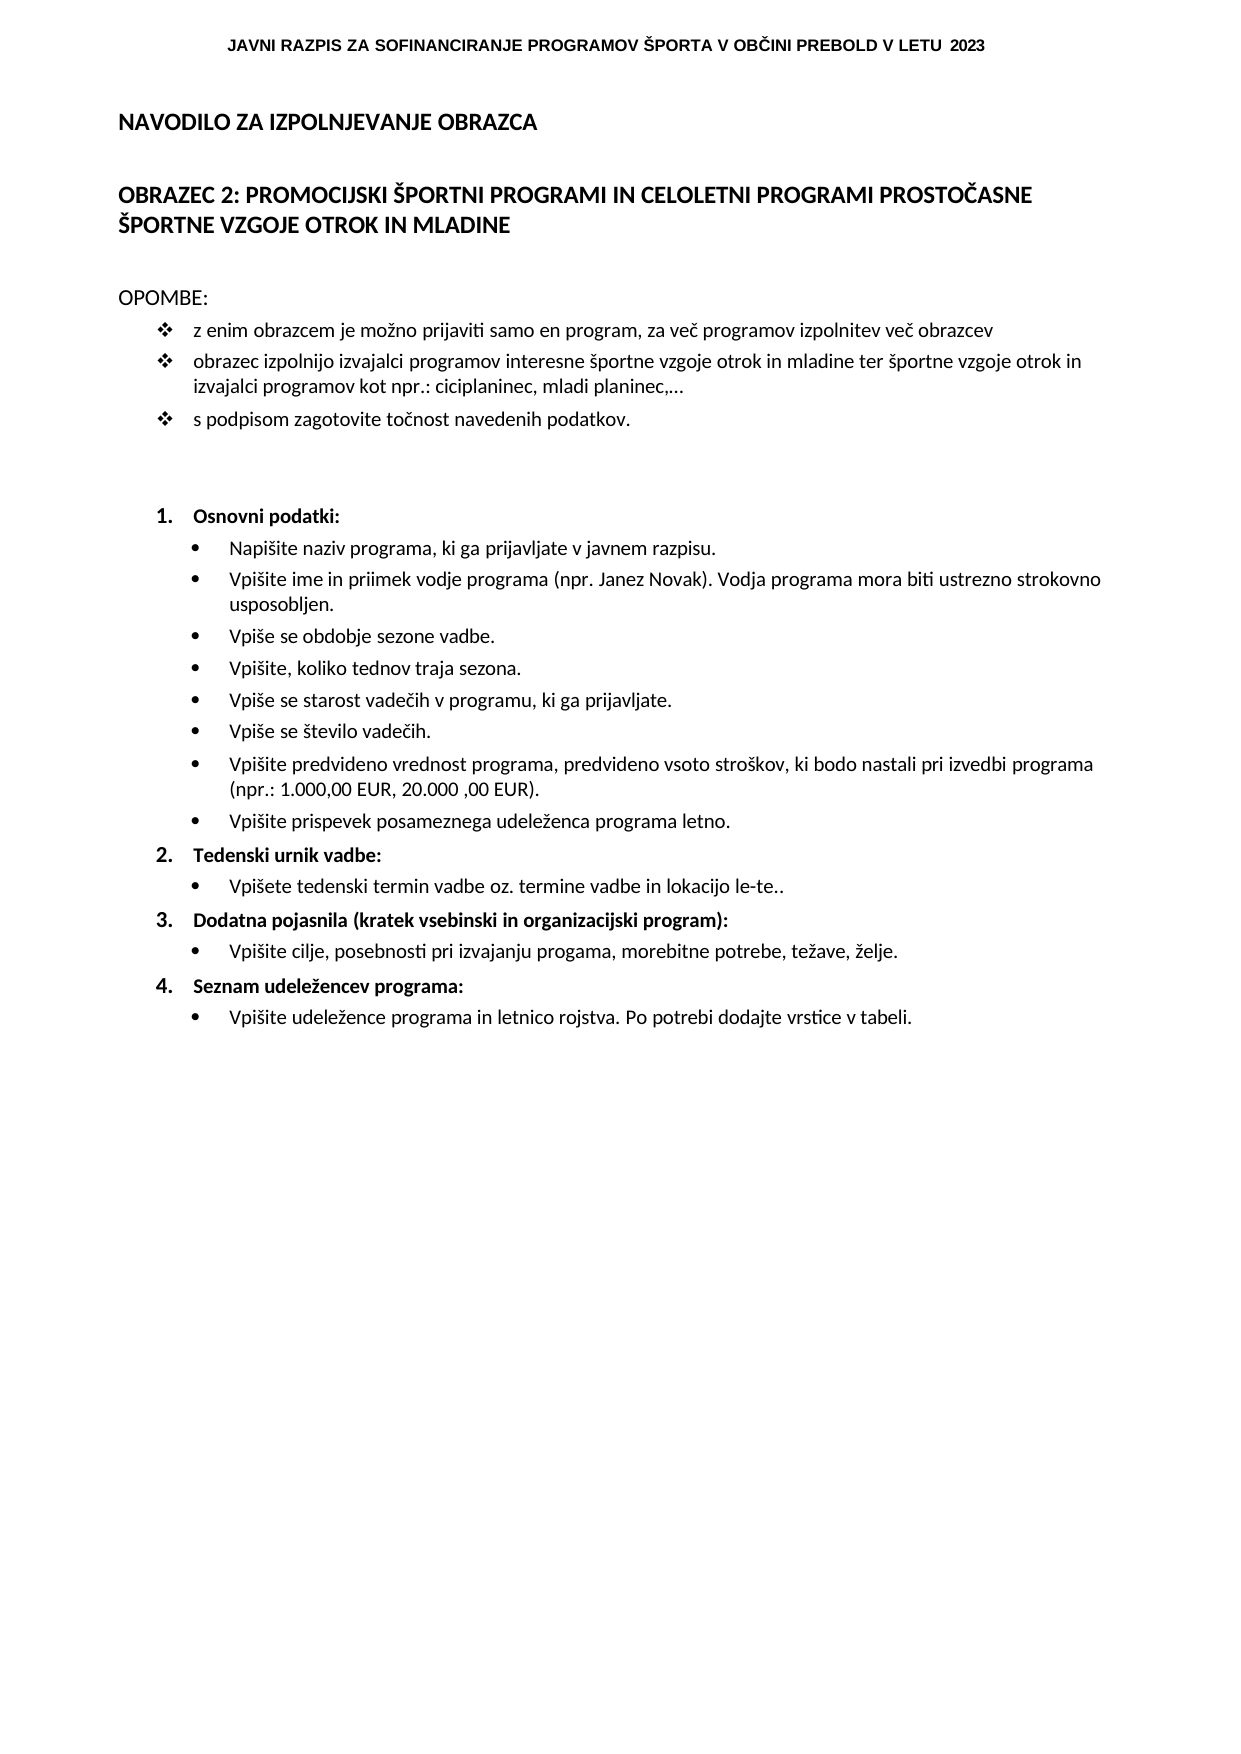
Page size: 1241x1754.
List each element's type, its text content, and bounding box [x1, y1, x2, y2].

list Napišite naziv programa, ki ga prijavljate v javnem razpisu. [192, 535, 1119, 560]
list Vpišite cilje, posebnosti pri izvajanju progama, morebitne potrebe, težave, želje. [192, 939, 1119, 964]
subtitle Seznam udeležencev programa: [156, 971, 1119, 999]
subtitle NAVODILO ZA IZPOLNJEVANJE OBRAZCA [118, 106, 638, 136]
subtitle Dodatna pojasnila (kratek vsebinski in organizacijski program): [156, 905, 1119, 933]
text OBRAZEC 2: PROMOCIJSKI ŠPORTNI PROGRAMI IN CELOLETNI PROGRAMI PROSTOČASNE ŠPORTNE VZGOJE OTROK IN MLADINE [118, 179, 1119, 240]
list Vpiše se obdobje sezone vadbe. [192, 623, 1119, 649]
list Vpišite, koliko tednov traja sezona. [192, 655, 1119, 680]
list Vpiše se število vadečih. [192, 718, 1119, 743]
subtitle Tedenski urnik vadbe: [156, 840, 1119, 868]
list Vpišite ime in priimek vodje programa (npr. Janez Novak). Vodja programa mora biti ustrezno strokovno usposobljen. [192, 566, 1102, 617]
list Vpiše se starost vadečih v programu, ki ga prijavljate. [192, 687, 1119, 712]
list z enim obrazcem je možno prijaviti samo en program, za več programov izpolnitev več obrazcev [156, 318, 1119, 343]
list Vpišite prispevek posameznega udeleženca programa letno. [192, 808, 1119, 833]
list Vpišete tedenski termin vadbe oz. termine vadbe in lokacijo le-te.. [192, 873, 1119, 899]
list Vpišite predvideno vrednost programa, predvideno vsoto stroškov, ki bodo nastali pri izvedbi programa (npr.: 1.000,00 EUR, 20.000 ,00 EUR). [192, 751, 1102, 801]
subtitle Osnovni podatki: [156, 501, 1119, 529]
list s podpisom zagotovite točnost navedenih podatkov. [156, 406, 1119, 431]
list obrazec izpolnijo izvajalci programov interesne športne vzgoje otrok in mladine ter športne vzgoje otrok in izvajalci programov kot npr.: ciciplaninec, mladi planinec,… [156, 349, 1091, 399]
subtitle OPOMBE: [118, 283, 1119, 311]
list Vpišite udeležence programa in letnico rojstva. Po potrebi dodajte vrstice v tabeli. [192, 1004, 1119, 1029]
